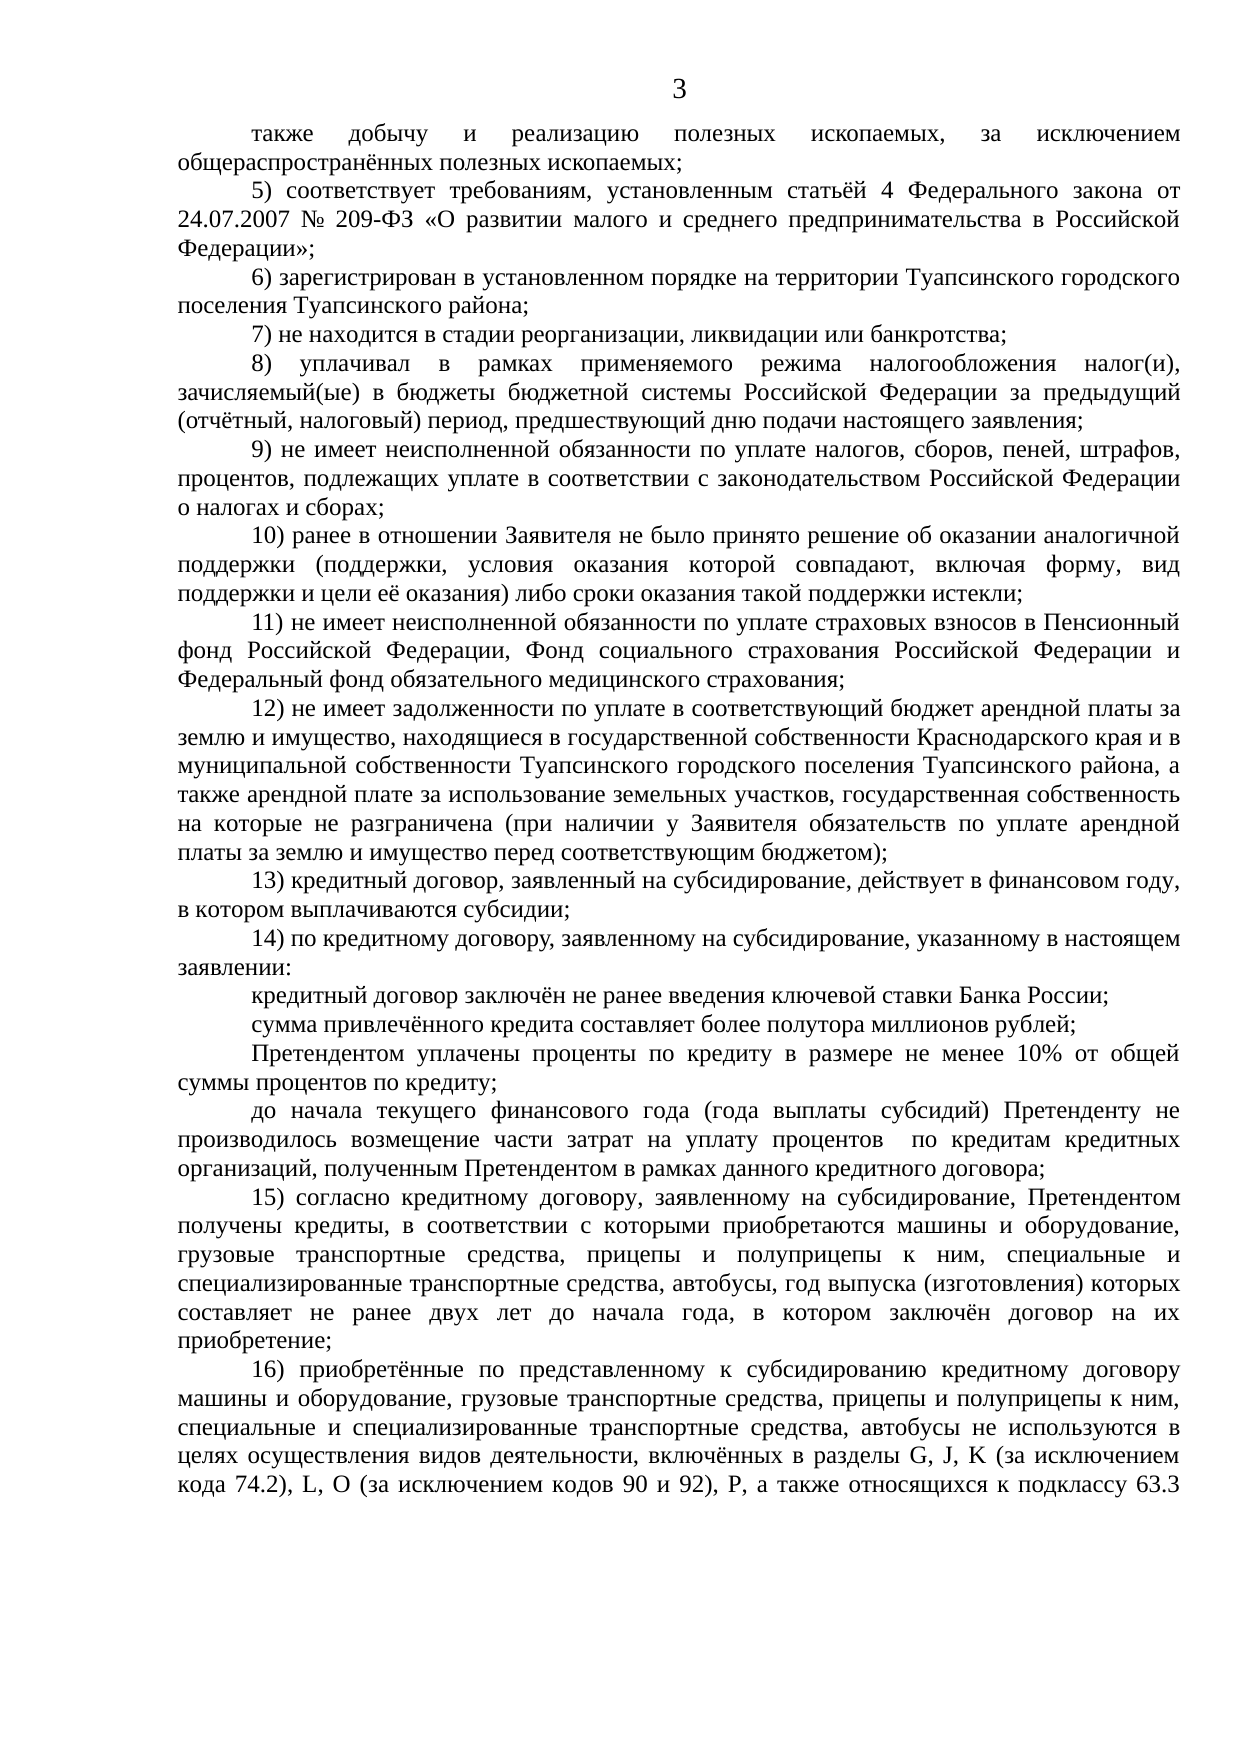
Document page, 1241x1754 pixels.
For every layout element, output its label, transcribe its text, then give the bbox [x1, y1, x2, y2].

text 10) ранее в отношении Заявителя не было принято решение об оказании аналогичной поддержки (поддержки, условия оказания которой совпадают, включая форму, вид поддержки и цели её оказания) либо сроки оказания такой поддержки истекли; [177, 521, 1181, 607]
text 13) кредитный договор, заявленный на субсидирование, действует в финансовом году, в котором выплачиваются субсидии; [177, 866, 1181, 923]
text Претендентом уплачены проценты по кредиту в размере не менее 10% от общей суммы процентов по кредиту; [177, 1038, 1181, 1096]
text 7) не находится в стадии реорганизации, ликвидации или банкротства; [177, 319, 1181, 348]
text 6) зарегистрирован в установленном порядке на территории Туапсинского городского поселения Туапсинского района; [177, 262, 1181, 319]
text до начала текущего финансового года (года выплаты субсидий) Претенденту не производилось возмещение части затрат на уплату процентов по кредитам кредитных организаций, полученным Претендентом в рамках данного кредитного договора; [177, 1096, 1181, 1182]
text 9) не имеет неисполненной обязанности по уплате налогов, сборов, пеней, штрафов, процентов, подлежащих уплате в соответствии с законодательством Российской Федерации о налогах и сборах; [177, 434, 1181, 521]
text также добычу и реализацию полезных ископаемых, за исключением общераспространённых полезных ископаемых; [177, 118, 1181, 176]
text 14) по кредитному договору, заявленному на субсидирование, указанному в настоящем заявлении: [177, 923, 1181, 981]
text 5) соответствует требованиям, установленным статьёй 4 Федерального закона от 24.07.2007 № 209-ФЗ «О развитии малого и среднего предпринимательства в Российской Федерации»; [177, 176, 1181, 262]
text сумма привлечённого кредита составляет более полутора миллионов рублей; [177, 1009, 1181, 1038]
text 11) не имеет неисполненной обязанности по уплате страховых взносов в Пенсионный фонд Российской Федерации, Фонд социального страхования Российской Федерации и Федеральный фонд обязательного медицинского страхования; [177, 607, 1181, 693]
text кредитный договор заключён не ранее введения ключевой ставки Банка России; [177, 981, 1181, 1009]
text 15) согласно кредитному договору, заявленному на субсидирование, Претендентом получены кредиты, в соответствии с которыми приобретаются машины и оборудование, грузовые транспортные средства, прицепы и полуприцепы к ним, специальные и специализированные транспортные средства, автобусы, год выпуска (изготовления) которых составляет не ранее двух лет до начала года, в котором заключён договор на их приобретение; [177, 1182, 1181, 1354]
text 8) уплачивал в рамках применяемого режима налогообложения налог(и), зачисляемый(ые) в бюджеты бюджетной системы Российской Федерации за предыдущий (отчётный, налоговый) период, предшествующий дню подачи настоящего заявления; [177, 348, 1181, 434]
text 12) не имеет задолженности по уплате в соответствующий бюджет арендной платы за землю и имущество, находящиеся в государственной собственности Краснодарского края и в муниципальной собственности Туапсинского городского поселения Туапсинского района, а также арендной плате за использование земельных участков, государственная собственность на которые не разграничена (при наличии у Заявителя обязательств по уплате арендной платы за землю и имущество перед соответствующим бюджетом); [177, 693, 1181, 866]
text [177, 1354, 1181, 1498]
